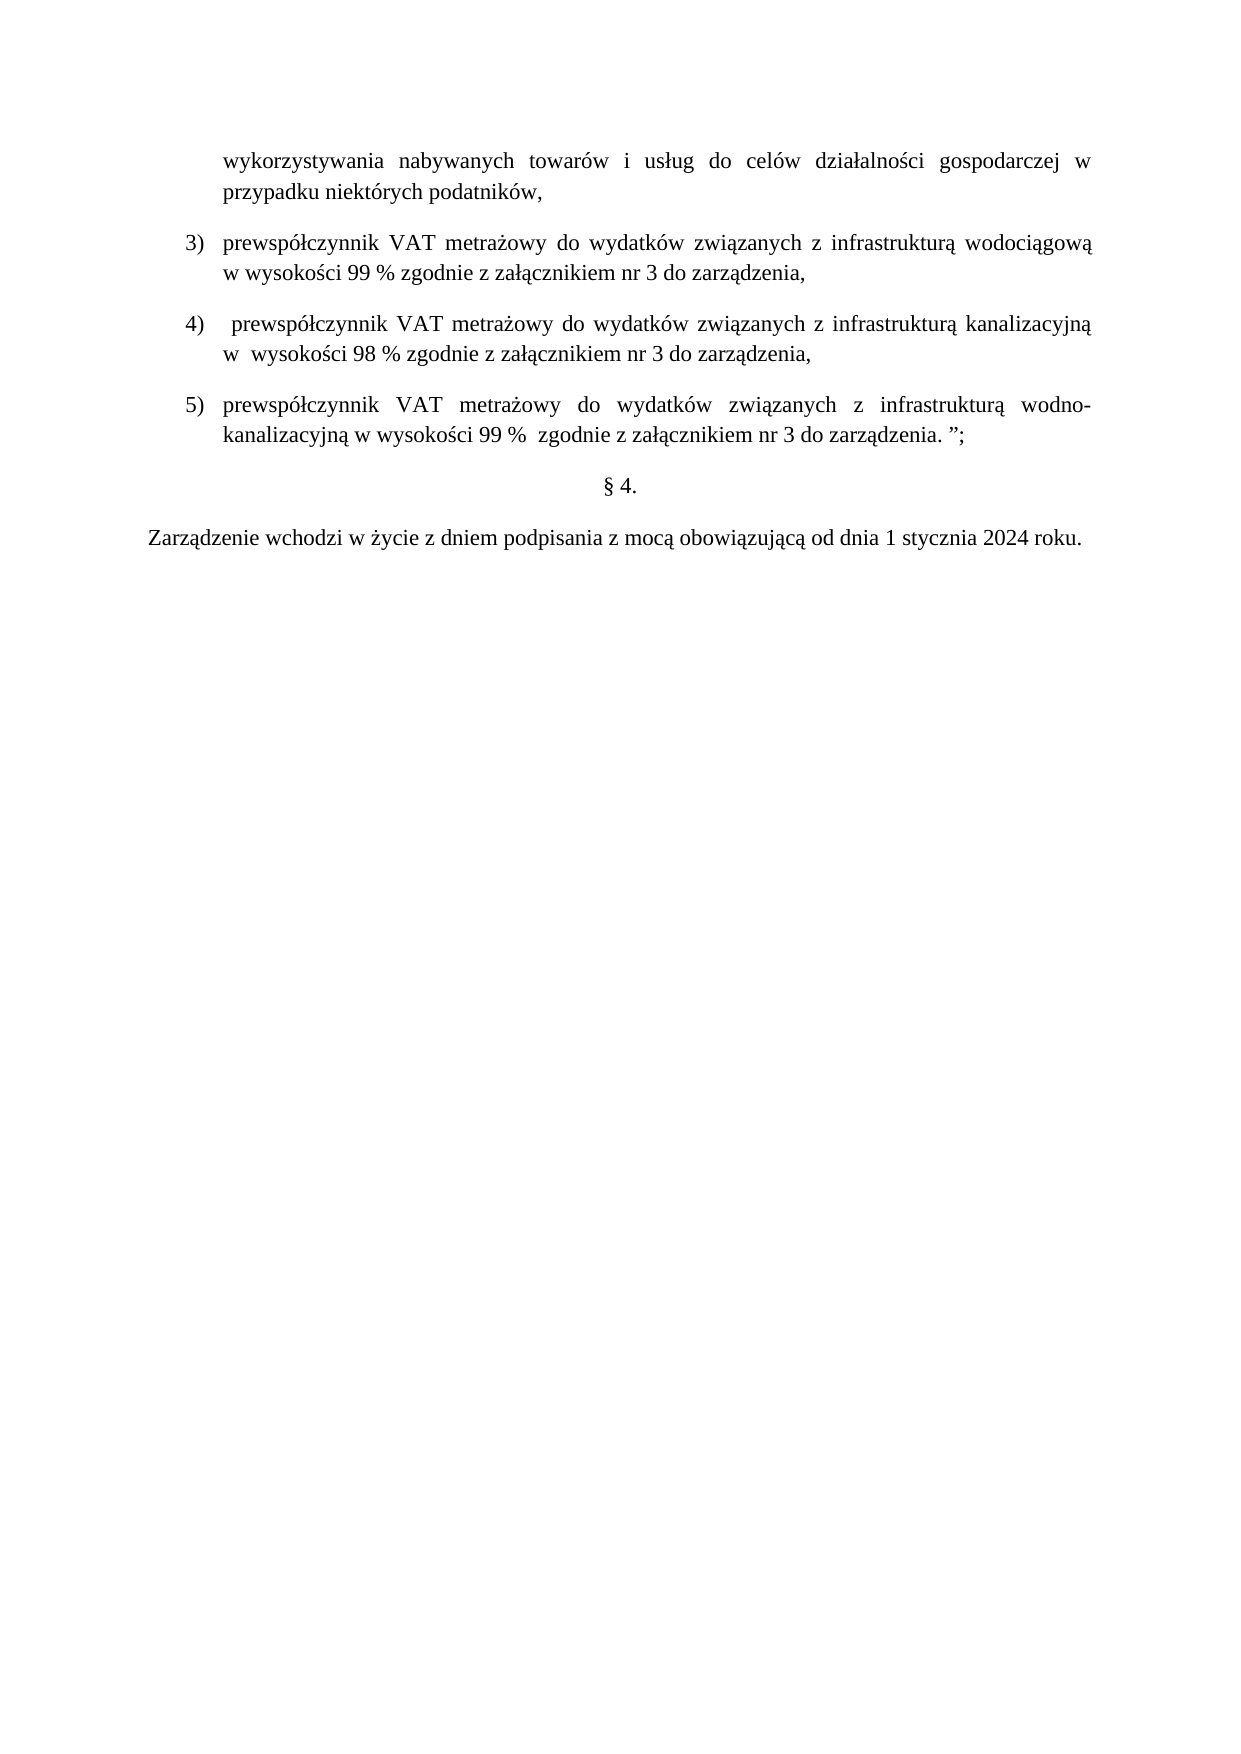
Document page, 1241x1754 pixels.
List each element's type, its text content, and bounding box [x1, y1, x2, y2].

text Zarządzenie wchodzi w życie z dniem podpisania z mocą obowiązującą od dnia 1 stycznia 2024 roku. [148, 524, 1093, 550]
list prewspółczynnik VAT metrażowy do wydatków związanych z infrastrukturą wodno-kanalizacyjną w wysokości 99 % zgodnie z załącznikiem nr 3 do zarządzenia. ”; [185, 391, 1093, 448]
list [185, 148, 1093, 204]
text § 4. [148, 473, 1093, 499]
list prewspółczynnik VAT metrażowy do wydatków związanych z infrastrukturą kanalizacyjną w wysokości 98 % zgodnie z załącznikiem nr 3 do zarządzenia, [185, 310, 1093, 367]
list prewspółczynnik VAT metrażowy do wydatków związanych z infrastrukturą wodociągową w wysokości 99 % zgodnie z załącznikiem nr 3 do zarządzenia, [185, 229, 1093, 285]
